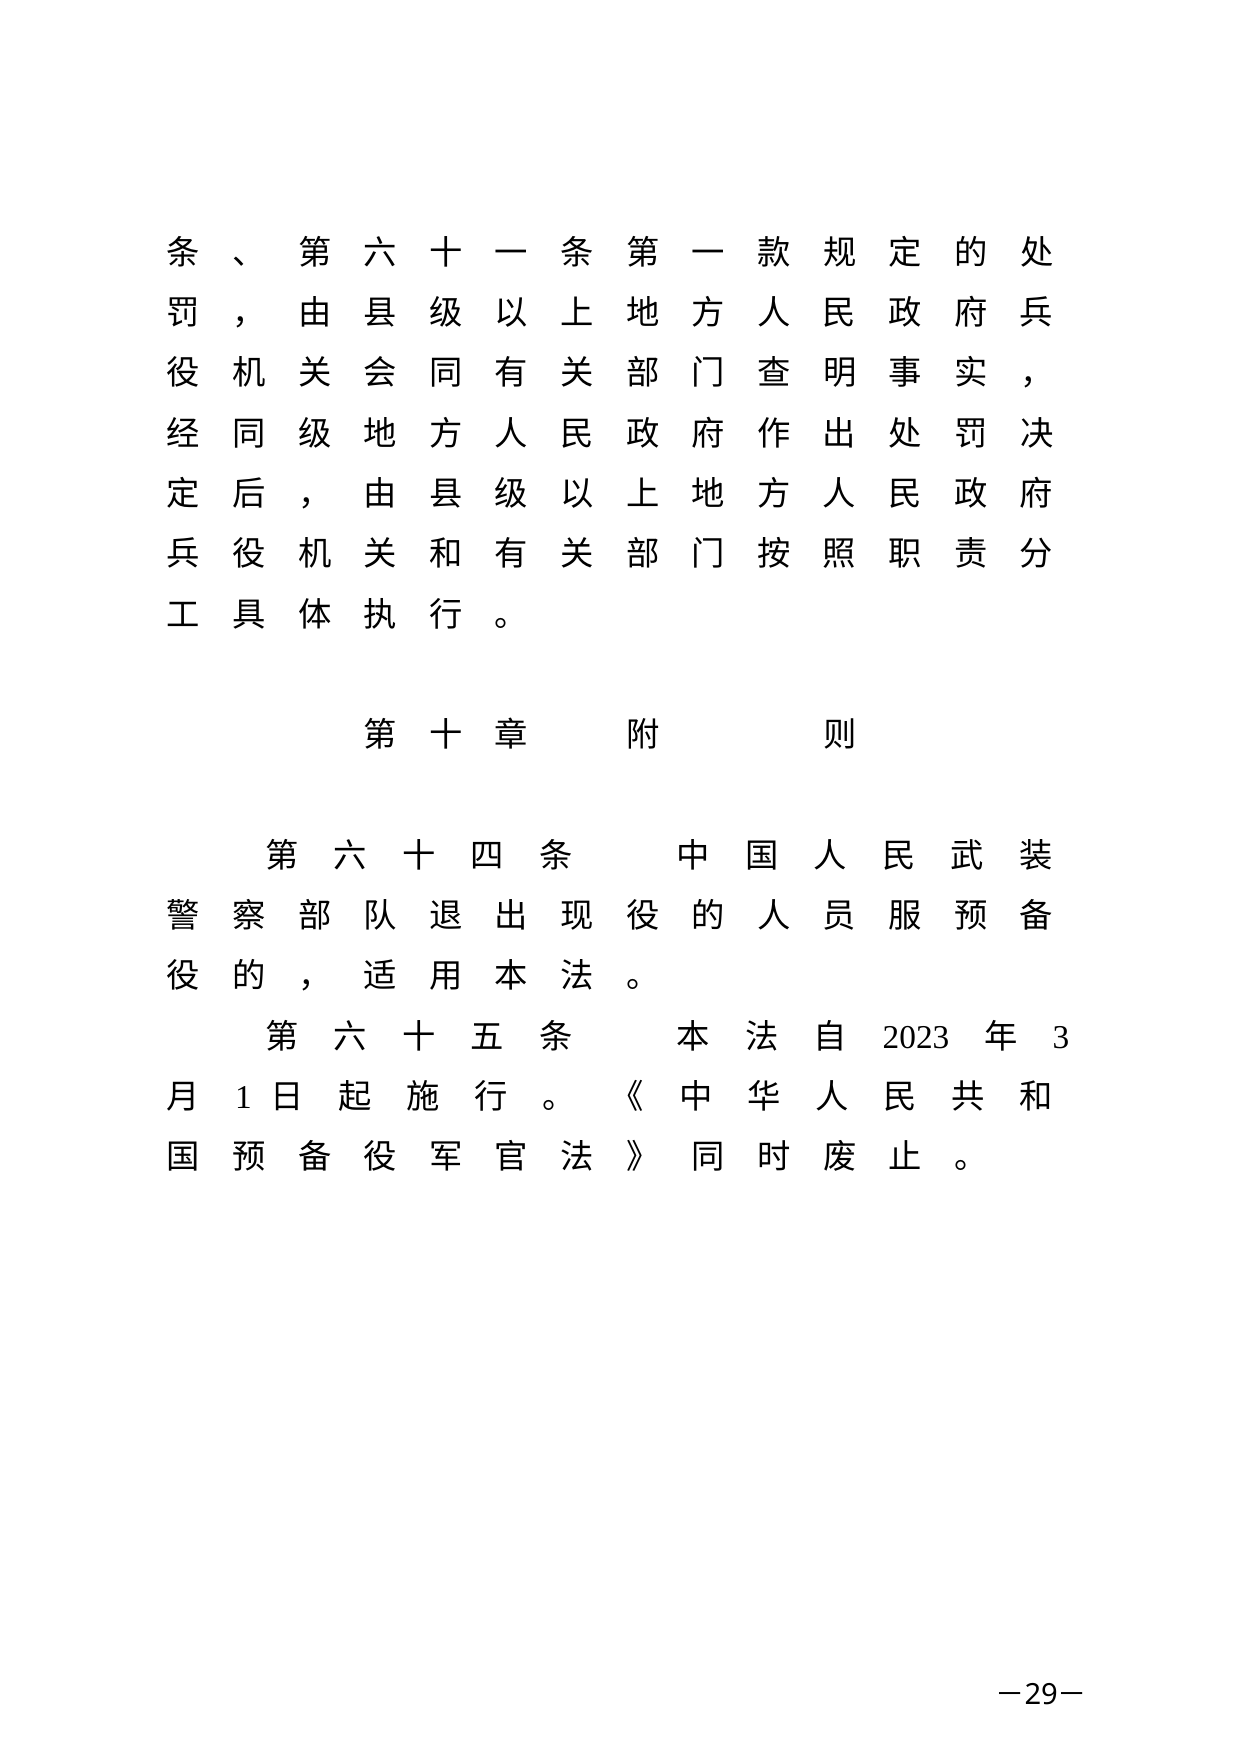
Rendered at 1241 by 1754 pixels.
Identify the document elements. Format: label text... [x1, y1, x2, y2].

text 第六十五条 本法自2023年3月1日起施行。《中华人民共和国预备役军官法》同时废止。 [167, 1003, 1085, 1184]
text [167, 219, 1085, 642]
text 第十章 附 则 [167, 702, 1085, 762]
text 第六十四条 中国人民武装警察部队退出现役的人员服预备役的，适用本法。 [167, 822, 1085, 1003]
